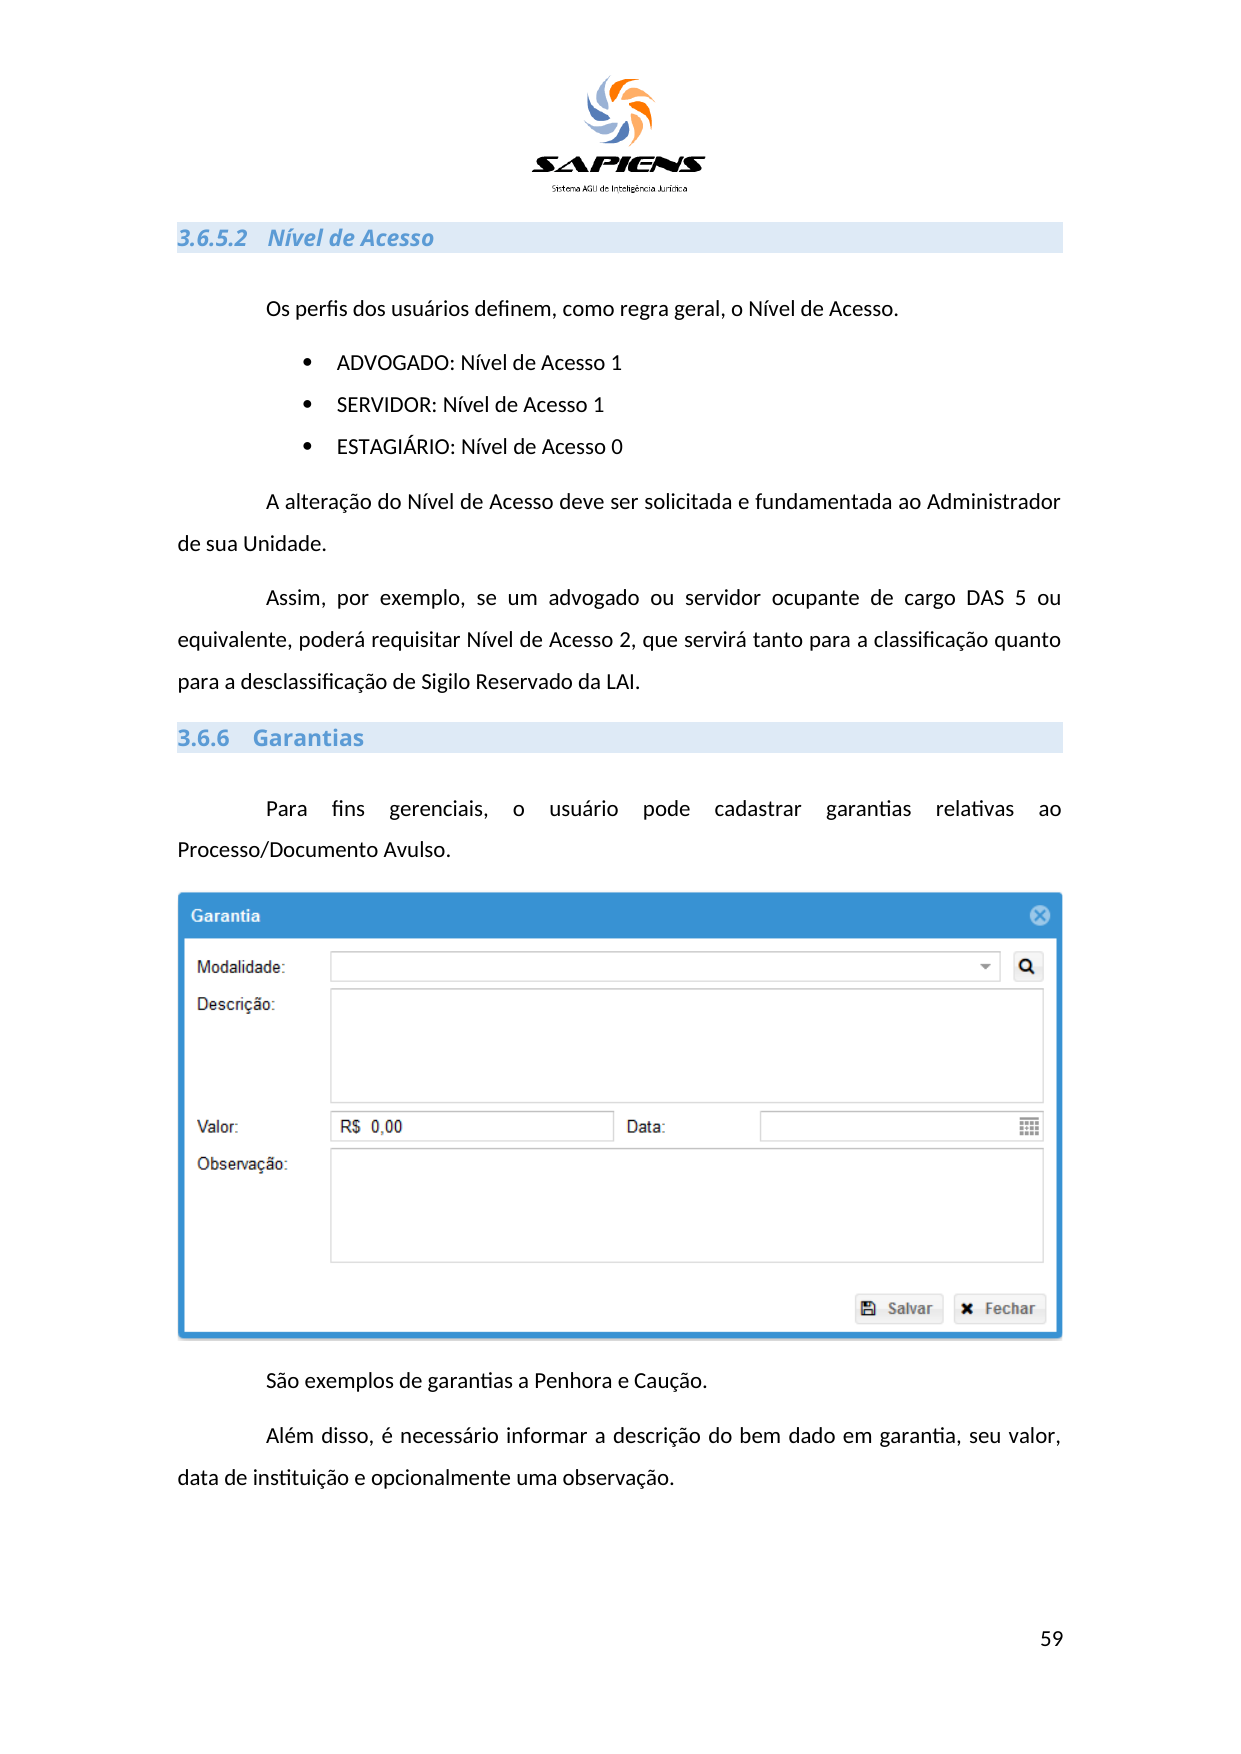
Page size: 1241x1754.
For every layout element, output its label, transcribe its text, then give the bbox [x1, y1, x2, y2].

text São exemplos de garantias a Penhora e Caução. [177, 1367, 1063, 1394]
subtitle Nível de Acesso [177, 222, 1063, 253]
picture [529, 73, 711, 194]
text Além disso, é necessário informar a descrição do bem dado em garantia, seu valor, data de instituição e opcionalmente uma observação. [177, 1421, 1063, 1491]
text A alteração do Nível de Acesso deve ser solicitada e fundamentada ao Administrador de sua Unidade. [177, 487, 1063, 557]
list ADVOGADO: Nível de Acesso 1 [303, 348, 1063, 376]
text Assim, por exemplo, se um advogado ou servidor ocupante de cargo DAS 5 ou equivalente, poderá requisitar Nível de Acesso 2, que servirá tanto para a classificação quanto para a desclassificação de Sigilo Reservado da LAI. [177, 583, 1063, 695]
list ESTAGIÁRIO: Nível de Acesso 0 [303, 432, 1063, 460]
text Os perfis dos usuários definem, como regra geral, o Nível de Acesso. [177, 294, 1063, 322]
text Para fins gerenciais, o usuário pode cadastrar garantias relativas ao Processo/Documento Avulso. [177, 794, 1063, 864]
picture [177, 890, 1063, 1341]
list SERVIDOR: Nível de Acesso 1 [303, 390, 1063, 418]
subtitle Garantias [177, 722, 1063, 753]
